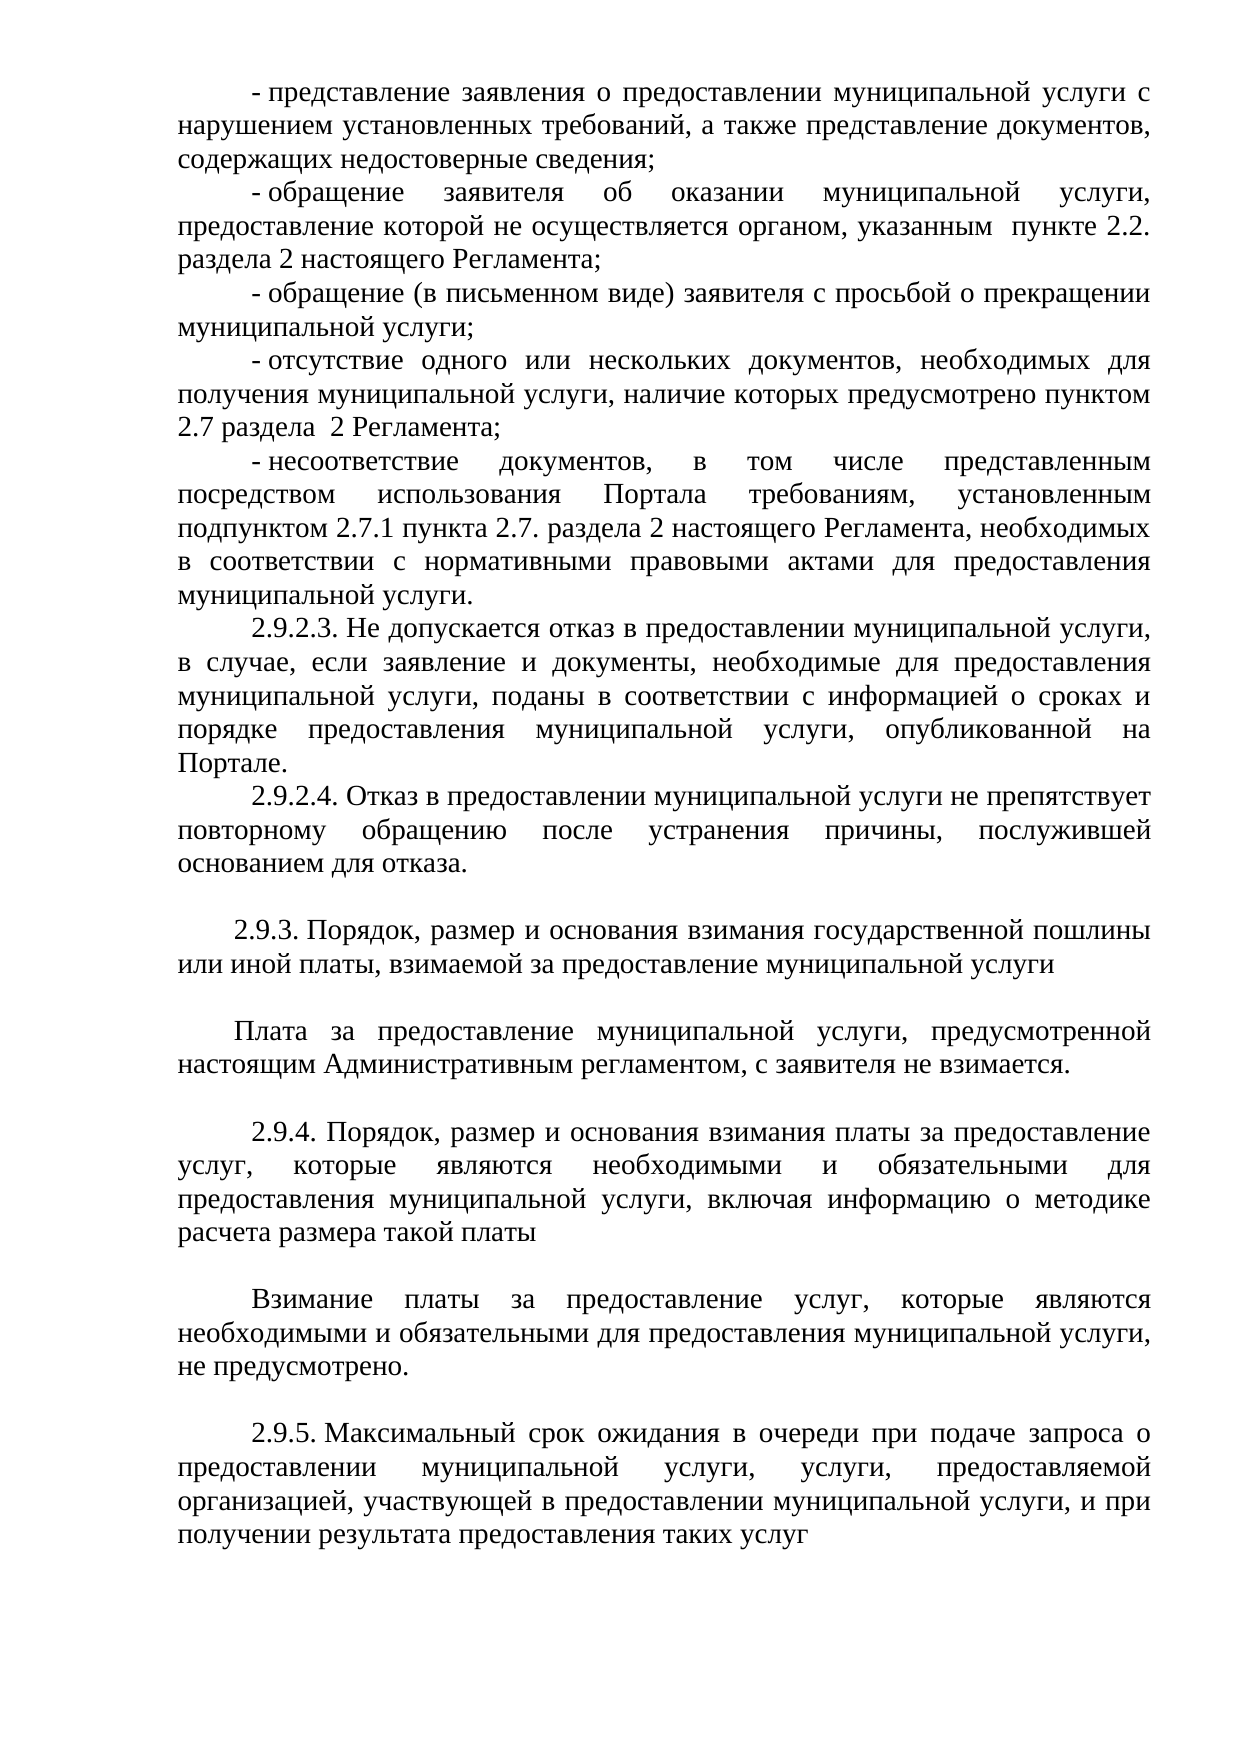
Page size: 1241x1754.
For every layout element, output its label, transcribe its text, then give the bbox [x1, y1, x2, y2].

text 2.9.2.3. Не допускается отказ в предоставлении муниципальной услуги, в случае, если заявление и документы, необходимые для предоставления муниципальной услуги, поданы в соответствии с информацией о сроках и порядке предоставления муниципальной услуги, опубликованной на Портале. [177, 611, 1152, 778]
text - несоответствие документов, в том числе представленным посредством использования Портала требованиям, установленным подпунктом 2.7.1 пункта 2.7. раздела 2 настоящего Регламента, необходимых в соответствии с нормативными правовыми актами для предоставления муниципальной услуги. [177, 443, 1152, 611]
text - обращение (в письменном виде) заявителя с просьбой о прекращении муниципальной услуги; [177, 275, 1152, 342]
text 2.9.3. Порядок, размер и основания взимания государственной пошлины или иной платы, взимаемой за предоставление муниципальной услуги [177, 912, 1152, 979]
text Взимание платы за предоставление услуг, которые являются необходимыми и обязательными для предоставления муниципальной услуги, не предусмотрено. [177, 1281, 1152, 1382]
text - отсутствие одного или нескольких документов, необходимых для получения муниципальной услуги, наличие которых предусмотрено пунктом 2.7 раздела 2 Регламента; [177, 342, 1152, 443]
text - представление заявления о предоставлении муниципальной услуги с нарушением установленных требований, а также представление документов, содержащих недостоверные сведения; [177, 74, 1152, 174]
text Плата за предоставление муниципальной услуги, предусмотренной настоящим Административным регламентом, с заявителя не взимается. [177, 1013, 1152, 1080]
text - обращение заявителя об оказании муниципальной услуги, предоставление которой не осуществляется органом, указанным пункте 2.2. раздела 2 настоящего Регламента; [177, 174, 1152, 275]
text 2.9.2.4. Отказ в предоставлении муниципальной услуги не препятствует повторному обращению после устранения причины, послужившей основанием для отказа. [177, 778, 1152, 879]
text 2.9.4. Порядок, размер и основания взимания платы за предоставление услуг, которые являются необходимыми и обязательными для предоставления муниципальной услуги, включая информацию о методике расчета размера такой платы [177, 1114, 1152, 1248]
text 2.9.5. Максимальный срок ожидания в очереди при подаче запроса о предоставлении муниципальной услуги, услуги, предоставляемой организацией, участвующей в предоставлении муниципальной услуги, и при получении результата предоставления таких услуг [177, 1416, 1152, 1550]
